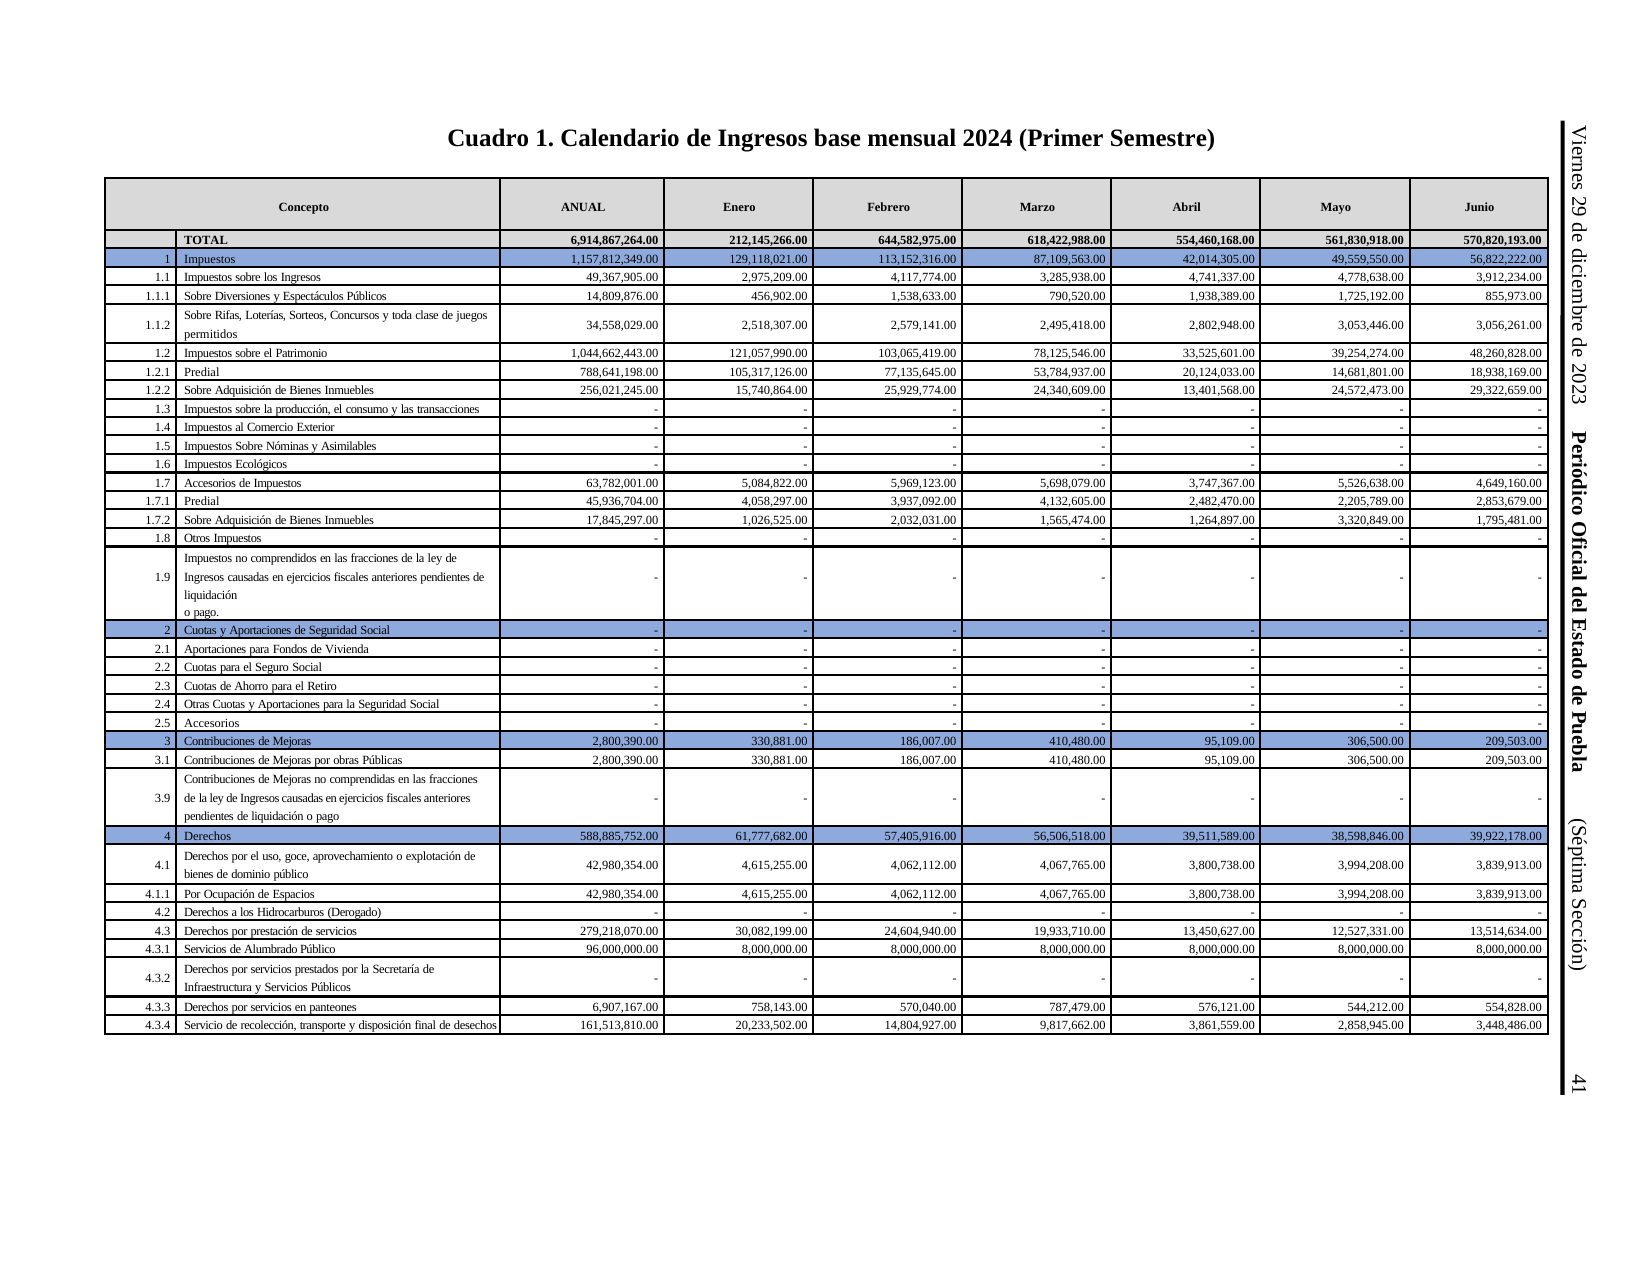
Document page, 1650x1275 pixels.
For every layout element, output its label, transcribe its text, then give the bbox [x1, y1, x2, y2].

table_cell 2,482,470.00 [1112, 492, 1259, 508]
table_cell Por Ocupación de Espacios [177, 885, 499, 901]
table_cell 39,254,274.00 [1261, 344, 1409, 360]
table_cell 4,067,765.00 [963, 885, 1110, 901]
table_cell - [665, 400, 812, 416]
table_cell - [1411, 695, 1547, 711]
table_cell 1.4 [106, 418, 175, 434]
table_cell 544,212.00 [1261, 998, 1409, 1014]
table_cell 8,000,000.00 [1112, 940, 1259, 956]
table_cell - [665, 621, 812, 637]
table_cell - [1411, 621, 1547, 637]
table_cell 1.1.2 [106, 305, 175, 342]
table_cell - [665, 769, 812, 824]
table_cell - [963, 769, 1110, 824]
table_cell 20,233,502.00 [665, 1016, 812, 1032]
table_cell 95,109.00 [1112, 750, 1259, 767]
table_cell Sobre Adquisición de Bienes Inmuebles [177, 381, 499, 397]
table_cell 4,615,255.00 [665, 885, 812, 901]
table_cell 113,152,316.00 [814, 249, 961, 266]
table_cell Otros Impuestos [177, 529, 499, 545]
table_cell 3,861,559.00 [1112, 1016, 1259, 1032]
table_cell 42,980,354.00 [501, 845, 663, 882]
table_cell 8,000,000.00 [665, 940, 812, 956]
table_cell 576,121.00 [1112, 998, 1259, 1014]
table_cell - [963, 639, 1110, 656]
table_cell 4,058,297.00 [665, 492, 812, 508]
table_cell 1,044,662,443.00 [501, 344, 663, 360]
table_cell - [814, 695, 961, 711]
table_cell - [814, 529, 961, 545]
table_cell 9,817,662.00 [963, 1016, 1110, 1032]
table_cell - [963, 436, 1110, 453]
table_cell Servicios de Alumbrado Público [177, 940, 499, 956]
table_cell - [1411, 455, 1547, 471]
table_cell 3,994,208.00 [1261, 885, 1409, 901]
table_cell Sobre Diversiones y Espectáculos Públicos [177, 286, 499, 303]
table_cell 4 [106, 827, 175, 843]
table_cell - [963, 903, 1110, 919]
table_cell - [814, 958, 961, 995]
table_cell - [1112, 400, 1259, 416]
table_cell Servicio de recolección, transporte y disposición final de desechos [177, 1016, 499, 1032]
table_cell - [1411, 529, 1547, 545]
table_cell 3,800,738.00 [1112, 845, 1259, 882]
table_cell 4,062,112.00 [814, 845, 961, 882]
table_cell - [665, 676, 812, 693]
table_cell Accesorios [177, 713, 499, 730]
table_cell 4,067,765.00 [963, 845, 1110, 882]
table_cell - [1261, 548, 1409, 619]
table_cell Cuotas de Ahorro para el Retiro [177, 676, 499, 693]
table_cell 61,777,682.00 [665, 827, 812, 843]
table_cell 42,980,354.00 [501, 885, 663, 901]
table_cell 2,579,141.00 [814, 305, 961, 342]
table_cell 63,782,001.00 [501, 474, 663, 490]
table_cell - [501, 713, 663, 730]
table_cell - [1112, 529, 1259, 545]
table_cell - [1411, 418, 1547, 434]
table_cell Impuestos [177, 249, 499, 266]
table_cell 2,032,031.00 [814, 510, 961, 527]
table_cell - [1261, 529, 1409, 545]
table_cell - [1411, 903, 1547, 919]
table_cell - [1112, 676, 1259, 693]
table_cell 3,747,367.00 [1112, 474, 1259, 490]
table_cell 19,933,710.00 [963, 921, 1110, 937]
table_cell 3,839,913.00 [1411, 885, 1547, 901]
table_cell 1,938,389.00 [1112, 286, 1259, 303]
table_cell 209,503.00 [1411, 750, 1547, 767]
table_cell 39,511,589.00 [1112, 827, 1259, 843]
table_cell 1.5 [106, 436, 175, 453]
table_cell - [501, 958, 663, 995]
table_cell - [1261, 418, 1409, 434]
table_cell - [1261, 400, 1409, 416]
table_cell 4.3.4 [106, 1016, 175, 1032]
table_cell - [1411, 958, 1547, 995]
table_cell [106, 231, 175, 247]
table_cell - [963, 713, 1110, 730]
table_cell 4,615,255.00 [665, 845, 812, 882]
table_cell TOTAL [177, 231, 499, 247]
table_cell 570,820,193.00 [1411, 231, 1547, 247]
table_cell - [1411, 676, 1547, 693]
table_cell - [665, 548, 812, 619]
table_cell - [1112, 621, 1259, 637]
table_cell 42,014,305.00 [1112, 249, 1259, 266]
table_cell 161,513,810.00 [501, 1016, 663, 1032]
table_cell 96,000,000.00 [501, 940, 663, 956]
table_cell 4.1.1 [106, 885, 175, 901]
table_cell - [665, 418, 812, 434]
table_cell 18,938,169.00 [1411, 362, 1547, 379]
table_cell 24,340,609.00 [963, 381, 1110, 397]
table_cell 49,367,905.00 [501, 268, 663, 284]
table_cell Derechos a los Hidrocarburos (Derogado) [177, 903, 499, 919]
table_cell Impuestos sobre los Ingresos [177, 268, 499, 284]
table_cell 25,929,774.00 [814, 381, 961, 397]
table_cell 3 [106, 732, 175, 748]
table_header Junio [1411, 179, 1547, 229]
table_cell - [814, 400, 961, 416]
table_cell 1.7 [106, 474, 175, 490]
table_cell 306,500.00 [1261, 750, 1409, 767]
table_cell 17,845,297.00 [501, 510, 663, 527]
table_cell 644,582,975.00 [814, 231, 961, 247]
table_cell 49,559,550.00 [1261, 249, 1409, 266]
table_cell 1.6 [106, 455, 175, 471]
table_cell Contribuciones de Mejoras [177, 732, 499, 748]
table_cell 330,881.00 [665, 732, 812, 748]
table_cell 103,065,419.00 [814, 344, 961, 360]
table_cell 2,205,789.00 [1261, 492, 1409, 508]
subtitle Cuadro 1. Calendario de Ingresos base mensual 2024 (Primer Semestre) [373, 123, 1289, 152]
table_cell 1.2 [106, 344, 175, 360]
table_cell Contribuciones de Mejoras no comprendidas en las fracciones de la ley de Ingresos causadas en ejercicios fiscales anteriores pendientes de liquidación o pago [177, 769, 499, 824]
table_cell 855,973.00 [1411, 286, 1547, 303]
table_header Concepto [106, 179, 499, 229]
table_header ANUAL [501, 179, 663, 229]
table_cell 45,936,704.00 [501, 492, 663, 508]
table_cell 77,135,645.00 [814, 362, 961, 379]
table_cell 3,053,446.00 [1261, 305, 1409, 342]
table_cell 787,479.00 [963, 998, 1110, 1014]
table_cell - [814, 455, 961, 471]
table_cell Impuestos sobre la producción, el consumo y las transacciones [177, 400, 499, 416]
table_cell - [1261, 713, 1409, 730]
table_cell 2,802,948.00 [1112, 305, 1259, 342]
table_cell Contribuciones de Mejoras por obras Públicas [177, 750, 499, 767]
table_cell - [1261, 676, 1409, 693]
table_cell - [665, 903, 812, 919]
table_cell 3,994,208.00 [1261, 845, 1409, 882]
table_cell 2 [106, 621, 175, 637]
table_cell - [501, 769, 663, 824]
table_cell 4,778,638.00 [1261, 268, 1409, 284]
table_cell 15,740,864.00 [665, 381, 812, 397]
table_cell 2,975,209.00 [665, 268, 812, 284]
table_cell - [665, 713, 812, 730]
table_cell 5,084,822.00 [665, 474, 812, 490]
table_cell - [814, 903, 961, 919]
table_cell - [963, 658, 1110, 674]
table_header Marzo [963, 179, 1110, 229]
table_header Mayo [1261, 179, 1409, 229]
table_cell 2.4 [106, 695, 175, 711]
table_cell 1.7.2 [106, 510, 175, 527]
table_cell 186,007.00 [814, 732, 961, 748]
table_cell 1,157,812,349.00 [501, 249, 663, 266]
table_cell Impuestos Ecológicos [177, 455, 499, 471]
table_cell - [963, 548, 1110, 619]
table_cell 3,800,738.00 [1112, 885, 1259, 901]
table_cell 790,520.00 [963, 286, 1110, 303]
table_cell - [501, 658, 663, 674]
table_cell - [963, 455, 1110, 471]
table_cell 1.2.2 [106, 381, 175, 397]
table_cell 570,040.00 [814, 998, 961, 1014]
table_cell - [1261, 621, 1409, 637]
table_cell - [1261, 436, 1409, 453]
table_cell 1 [106, 249, 175, 266]
table_cell - [501, 400, 663, 416]
table_cell 48,260,828.00 [1411, 344, 1547, 360]
table_cell 4,741,337.00 [1112, 268, 1259, 284]
table_cell 33,525,601.00 [1112, 344, 1259, 360]
table_cell 1.1.1 [106, 286, 175, 303]
table_cell 2.2 [106, 658, 175, 674]
table_cell - [501, 418, 663, 434]
table_cell 14,809,876.00 [501, 286, 663, 303]
table_cell 209,503.00 [1411, 732, 1547, 748]
table_cell 4.3 [106, 921, 175, 937]
table_cell Cuotas y Aportaciones de Seguridad Social [177, 621, 499, 637]
table_cell - [814, 548, 961, 619]
table_cell - [1112, 769, 1259, 824]
table_cell 4,117,774.00 [814, 268, 961, 284]
table_cell 2,800,390.00 [501, 732, 663, 748]
table_cell - [1261, 958, 1409, 995]
table_cell 3,056,261.00 [1411, 305, 1547, 342]
table_cell 186,007.00 [814, 750, 961, 767]
table_cell Derechos por servicios prestados por la Secretaría de Infraestructura y Servicios Públicos [177, 958, 499, 995]
table_cell Aportaciones para Fondos de Vivienda [177, 639, 499, 656]
table_cell 12,527,331.00 [1261, 921, 1409, 937]
table_cell - [1112, 713, 1259, 730]
table_cell 554,828.00 [1411, 998, 1547, 1014]
table_cell 2,858,945.00 [1261, 1016, 1409, 1032]
table_cell 1.2.1 [106, 362, 175, 379]
table_cell - [1411, 713, 1547, 730]
table_cell - [665, 695, 812, 711]
table_cell - [1411, 639, 1547, 656]
table_cell - [814, 621, 961, 637]
table_cell 1,725,192.00 [1261, 286, 1409, 303]
table_cell - [814, 658, 961, 674]
table_cell 8,000,000.00 [814, 940, 961, 956]
table_cell 13,514,634.00 [1411, 921, 1547, 937]
table_cell - [1261, 639, 1409, 656]
table_cell Predial [177, 492, 499, 508]
table_cell 758,143.00 [665, 998, 812, 1014]
table_cell - [963, 529, 1110, 545]
table_cell 3.1 [106, 750, 175, 767]
table_cell Predial [177, 362, 499, 379]
table_cell 306,500.00 [1261, 732, 1409, 748]
table_cell - [963, 621, 1110, 637]
table_cell 105,317,126.00 [665, 362, 812, 379]
table_cell 3,320,849.00 [1261, 510, 1409, 527]
table_cell - [501, 639, 663, 656]
table_cell 4,649,160.00 [1411, 474, 1547, 490]
table_cell - [501, 455, 663, 471]
table_cell 2,853,679.00 [1411, 492, 1547, 508]
table_cell 788,641,198.00 [501, 362, 663, 379]
table_cell 1,264,897.00 [1112, 510, 1259, 527]
table_cell - [814, 769, 961, 824]
table_cell - [665, 639, 812, 656]
table_cell - [1112, 958, 1259, 995]
table_cell 1,795,481.00 [1411, 510, 1547, 527]
table_cell Derechos por servicios en panteones [177, 998, 499, 1014]
table_cell - [665, 436, 812, 453]
table_cell 6,907,167.00 [501, 998, 663, 1014]
table_cell - [1112, 436, 1259, 453]
table_cell 2,800,390.00 [501, 750, 663, 767]
table_cell 1.8 [106, 529, 175, 545]
table_cell 8,000,000.00 [1261, 940, 1409, 956]
table_cell 3,448,486.00 [1411, 1016, 1547, 1032]
table_cell 2.5 [106, 713, 175, 730]
table_cell 1,538,633.00 [814, 286, 961, 303]
table_cell 618,422,988.00 [963, 231, 1110, 247]
table_cell - [814, 418, 961, 434]
table_cell - [1261, 658, 1409, 674]
table_cell Accesorios de Impuestos [177, 474, 499, 490]
table_cell 6,914,867,264.00 [501, 231, 663, 247]
table_cell 20,124,033.00 [1112, 362, 1259, 379]
table_cell - [1411, 548, 1547, 619]
table_cell 3,839,913.00 [1411, 845, 1547, 882]
table_cell 1.7.1 [106, 492, 175, 508]
table_cell 8,000,000.00 [1411, 940, 1547, 956]
table_cell - [665, 529, 812, 545]
table_cell - [1411, 400, 1547, 416]
table_cell 256,021,245.00 [501, 381, 663, 397]
table_cell - [1112, 639, 1259, 656]
table_cell 3.9 [106, 769, 175, 824]
table_cell - [1112, 903, 1259, 919]
table_cell 4.1 [106, 845, 175, 882]
table_cell 1.3 [106, 400, 175, 416]
table_cell - [1261, 769, 1409, 824]
table_cell 554,460,168.00 [1112, 231, 1259, 247]
table_cell 1.9 [106, 548, 175, 619]
table_cell - [1261, 695, 1409, 711]
table_cell 39,922,178.00 [1411, 827, 1547, 843]
table_cell 13,450,627.00 [1112, 921, 1259, 937]
table_cell 410,480.00 [963, 750, 1110, 767]
table_cell 456,902.00 [665, 286, 812, 303]
table_header Febrero [814, 179, 961, 229]
table_cell 38,598,846.00 [1261, 827, 1409, 843]
table_cell 3,912,234.00 [1411, 268, 1547, 284]
table_cell - [1261, 455, 1409, 471]
table_cell 14,804,927.00 [814, 1016, 961, 1032]
table_cell - [814, 436, 961, 453]
table_cell 1,026,525.00 [665, 510, 812, 527]
table_cell - [963, 676, 1110, 693]
table_cell 2,518,307.00 [665, 305, 812, 342]
table_cell 279,218,070.00 [501, 921, 663, 937]
table_cell - [665, 658, 812, 674]
table_cell Impuestos no comprendidos en las fracciones de la ley de Ingresos causadas en ejercicios fiscales anteriores pendientes de liquidación o pago. [177, 548, 499, 619]
table_cell 3,937,092.00 [814, 492, 961, 508]
table_cell - [1112, 418, 1259, 434]
table_header Abril [1112, 179, 1259, 229]
table_cell 5,526,638.00 [1261, 474, 1409, 490]
table_cell 30,082,199.00 [665, 921, 812, 937]
table_cell - [665, 958, 812, 995]
table_cell 4,062,112.00 [814, 885, 961, 901]
table_cell 2.1 [106, 639, 175, 656]
table_cell - [963, 418, 1110, 434]
table_cell - [1112, 658, 1259, 674]
table_cell Otras Cuotas y Aportaciones para la Seguridad Social [177, 695, 499, 711]
table_cell 8,000,000.00 [963, 940, 1110, 956]
table_cell 5,969,123.00 [814, 474, 961, 490]
table_cell 29,322,659.00 [1411, 381, 1547, 397]
table_cell - [1411, 769, 1547, 824]
table_cell 330,881.00 [665, 750, 812, 767]
table_cell 121,057,990.00 [665, 344, 812, 360]
table_cell Sobre Adquisición de Bienes Inmuebles [177, 510, 499, 527]
table_cell 2.3 [106, 676, 175, 693]
table_cell - [1112, 548, 1259, 619]
table_cell 24,604,940.00 [814, 921, 961, 937]
table_cell 1,565,474.00 [963, 510, 1110, 527]
table_cell - [963, 958, 1110, 995]
table_cell 24,572,473.00 [1261, 381, 1409, 397]
table_cell 4.3.2 [106, 958, 175, 995]
table_cell 4.2 [106, 903, 175, 919]
table_cell - [1411, 658, 1547, 674]
table_cell Impuestos sobre el Patrimonio [177, 344, 499, 360]
table_cell 4.3.1 [106, 940, 175, 956]
table_cell - [814, 639, 961, 656]
table_cell - [665, 455, 812, 471]
table_cell - [1261, 903, 1409, 919]
table_cell 56,506,518.00 [963, 827, 1110, 843]
table_cell - [501, 903, 663, 919]
table_cell - [501, 621, 663, 637]
table_cell - [1112, 455, 1259, 471]
table_cell - [501, 695, 663, 711]
table_cell 56,822,222.00 [1411, 249, 1547, 266]
table_cell - [1112, 695, 1259, 711]
table_cell 3,285,938.00 [963, 268, 1110, 284]
table_cell - [501, 529, 663, 545]
table_cell 129,118,021.00 [665, 249, 812, 266]
table_cell Sobre Rifas, Loterías, Sorteos, Concursos y toda clase de juegos permitidos [177, 305, 499, 342]
table_cell 4.3.3 [106, 998, 175, 1014]
table_cell Derechos por el uso, goce, aprovechamiento o explotación de bienes de dominio público [177, 845, 499, 882]
table_cell 57,405,916.00 [814, 827, 961, 843]
table_cell 212,145,266.00 [665, 231, 812, 247]
table_cell Derechos [177, 827, 499, 843]
table_cell Impuestos al Comercio Exterior [177, 418, 499, 434]
table_cell 4,132,605.00 [963, 492, 1110, 508]
table_cell - [1411, 436, 1547, 453]
table_cell 561,830,918.00 [1261, 231, 1409, 247]
table_cell - [501, 436, 663, 453]
table_cell - [814, 713, 961, 730]
table_cell Cuotas para el Seguro Social [177, 658, 499, 674]
table_cell - [501, 676, 663, 693]
table_cell Derechos por prestación de servicios [177, 921, 499, 937]
table_cell - [814, 676, 961, 693]
table_cell 13,401,568.00 [1112, 381, 1259, 397]
table_cell 95,109.00 [1112, 732, 1259, 748]
table_cell 588,885,752.00 [501, 827, 663, 843]
table_cell - [501, 548, 663, 619]
table_header Enero [665, 179, 812, 229]
table_cell - [963, 695, 1110, 711]
table_cell 34,558,029.00 [501, 305, 663, 342]
table_cell - [963, 400, 1110, 416]
table_cell Impuestos Sobre Nóminas y Asimilables [177, 436, 499, 453]
table_cell 1.1 [106, 268, 175, 284]
table_cell 410,480.00 [963, 732, 1110, 748]
table_cell 14,681,801.00 [1261, 362, 1409, 379]
table_cell 2,495,418.00 [963, 305, 1110, 342]
table_cell 5,698,079.00 [963, 474, 1110, 490]
table_cell 78,125,546.00 [963, 344, 1110, 360]
table_cell 87,109,563.00 [963, 249, 1110, 266]
table_cell 53,784,937.00 [963, 362, 1110, 379]
